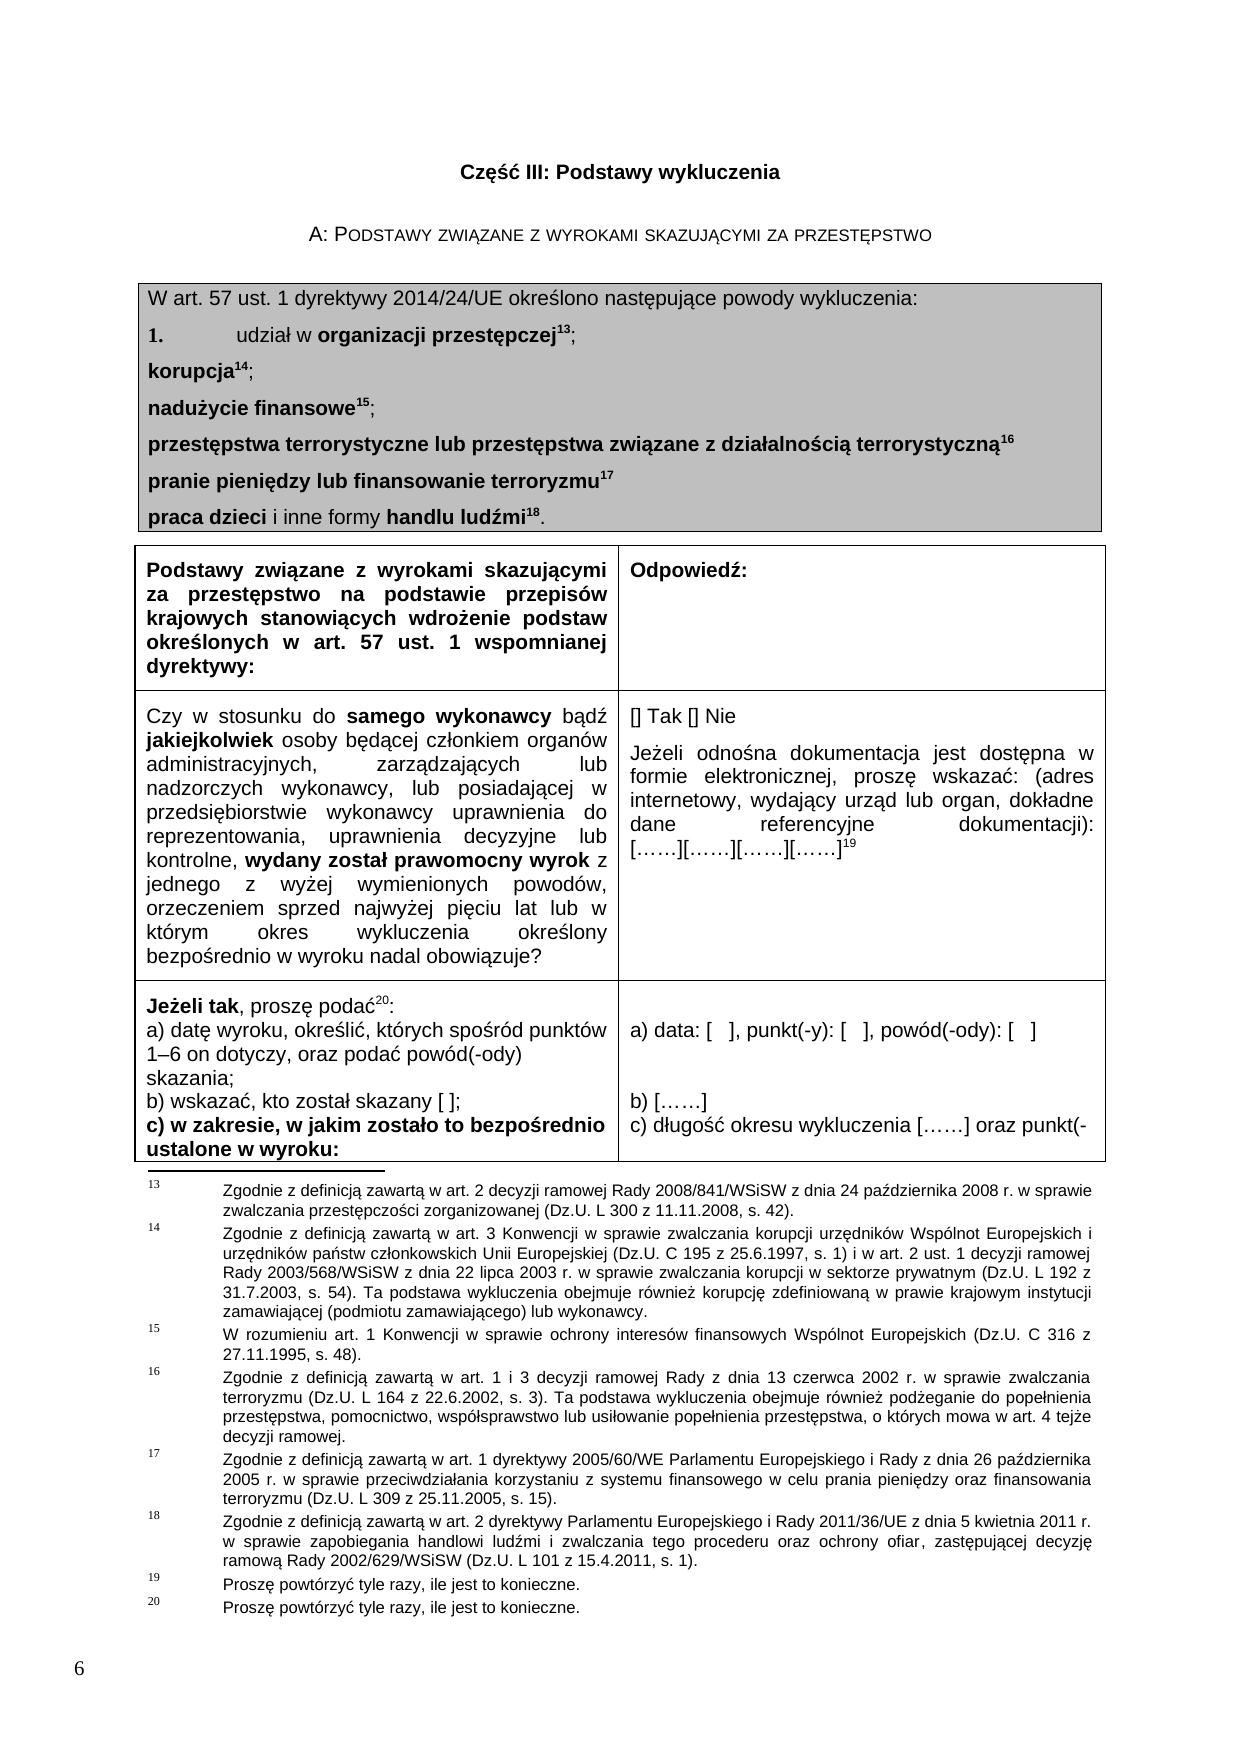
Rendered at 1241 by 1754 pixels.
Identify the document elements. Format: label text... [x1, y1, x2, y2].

text pranie pieniędzy lub finansowanie terroryzmu [139, 465, 1101, 492]
text przestępstwa terrorystyczne lub przestępstwa związane z działalnością terrorystyczną [139, 429, 1101, 456]
text W art. 57 ust. 1 dyrektywy 2014/24/UE określono następujące powody wykluczenia: [139, 284, 1101, 310]
table_header Podstawy związane z wyrokami skazującymi za przestępstwo na podstawie przepisów krajowych stanowiących wdrożenie podstaw określonych w art. 57 ust. 1 wspomnianej dyrektywy: [136, 546, 618, 690]
text korupcja; [139, 356, 1101, 383]
text nadużycie finansowe; [139, 392, 1101, 419]
table_cell Czy w stosunku do samego wykonawcy bądź jakiejkolwiek osoby będącej członkiem organów administracyjnych, zarządzających lub nadzorczych wykonawcy, lub posiadającej w przedsiębiorstwie wykonawcy uprawnienia do reprezentowania, uprawnienia decyzyjne lub kontrolne, wydany został prawomocny wyrok z jednego z wyżej wymienionych powodów, orzeczeniem sprzed najwyżej pięciu lat lub w którym okres wykluczenia określony bezpośrednio w wyroku nadal obowiązuje? [136, 691, 618, 980]
title Część III: Podstawy wykluczenia [148, 160, 1093, 184]
table_header Odpowiedź: [619, 546, 1105, 690]
table_cell Jeżeli tak, proszę podać: a) datę wyroku, określić, których spośród punktów 1–6 on dotyczy, oraz podać powód(-ody) skazania; b) wskazać, kto został skazany [ ]; c) w zakresie, w jakim zostało to bezpośrednio ustalone w wyroku: [136, 981, 618, 1161]
list udział w organizacji przestępczej; [139, 319, 1101, 347]
table_cell a) data: [ ], punkt(-y): [ ], powód(-ody): [ ] b) [……] c) długość okresu wykluczenia [……] oraz punkt(-y), którego(-ych) to dotyczy. Jeżeli odnośna dokumentacja jest dostępna w formie elektronicznej, proszę wskazać: (adres internetowy, wydający urząd lub organ, dokładne dane referencyjne dokumentacji): [……][……][……][……] [619, 981, 1105, 1161]
table_cell [] Tak [] Nie Jeżeli odnośna dokumentacja jest dostępna w formie elektronicznej, proszę wskazać: (adres internetowy, wydający urząd lub organ, dokładne dane referencyjne dokumentacji): [……][……][……][……] [619, 691, 1105, 980]
title A: Podstawy związane z wyrokami skazującymi za przestępstwo [148, 221, 1093, 245]
text praca dzieci i inne formy handlu ludźmi. [139, 502, 1101, 531]
